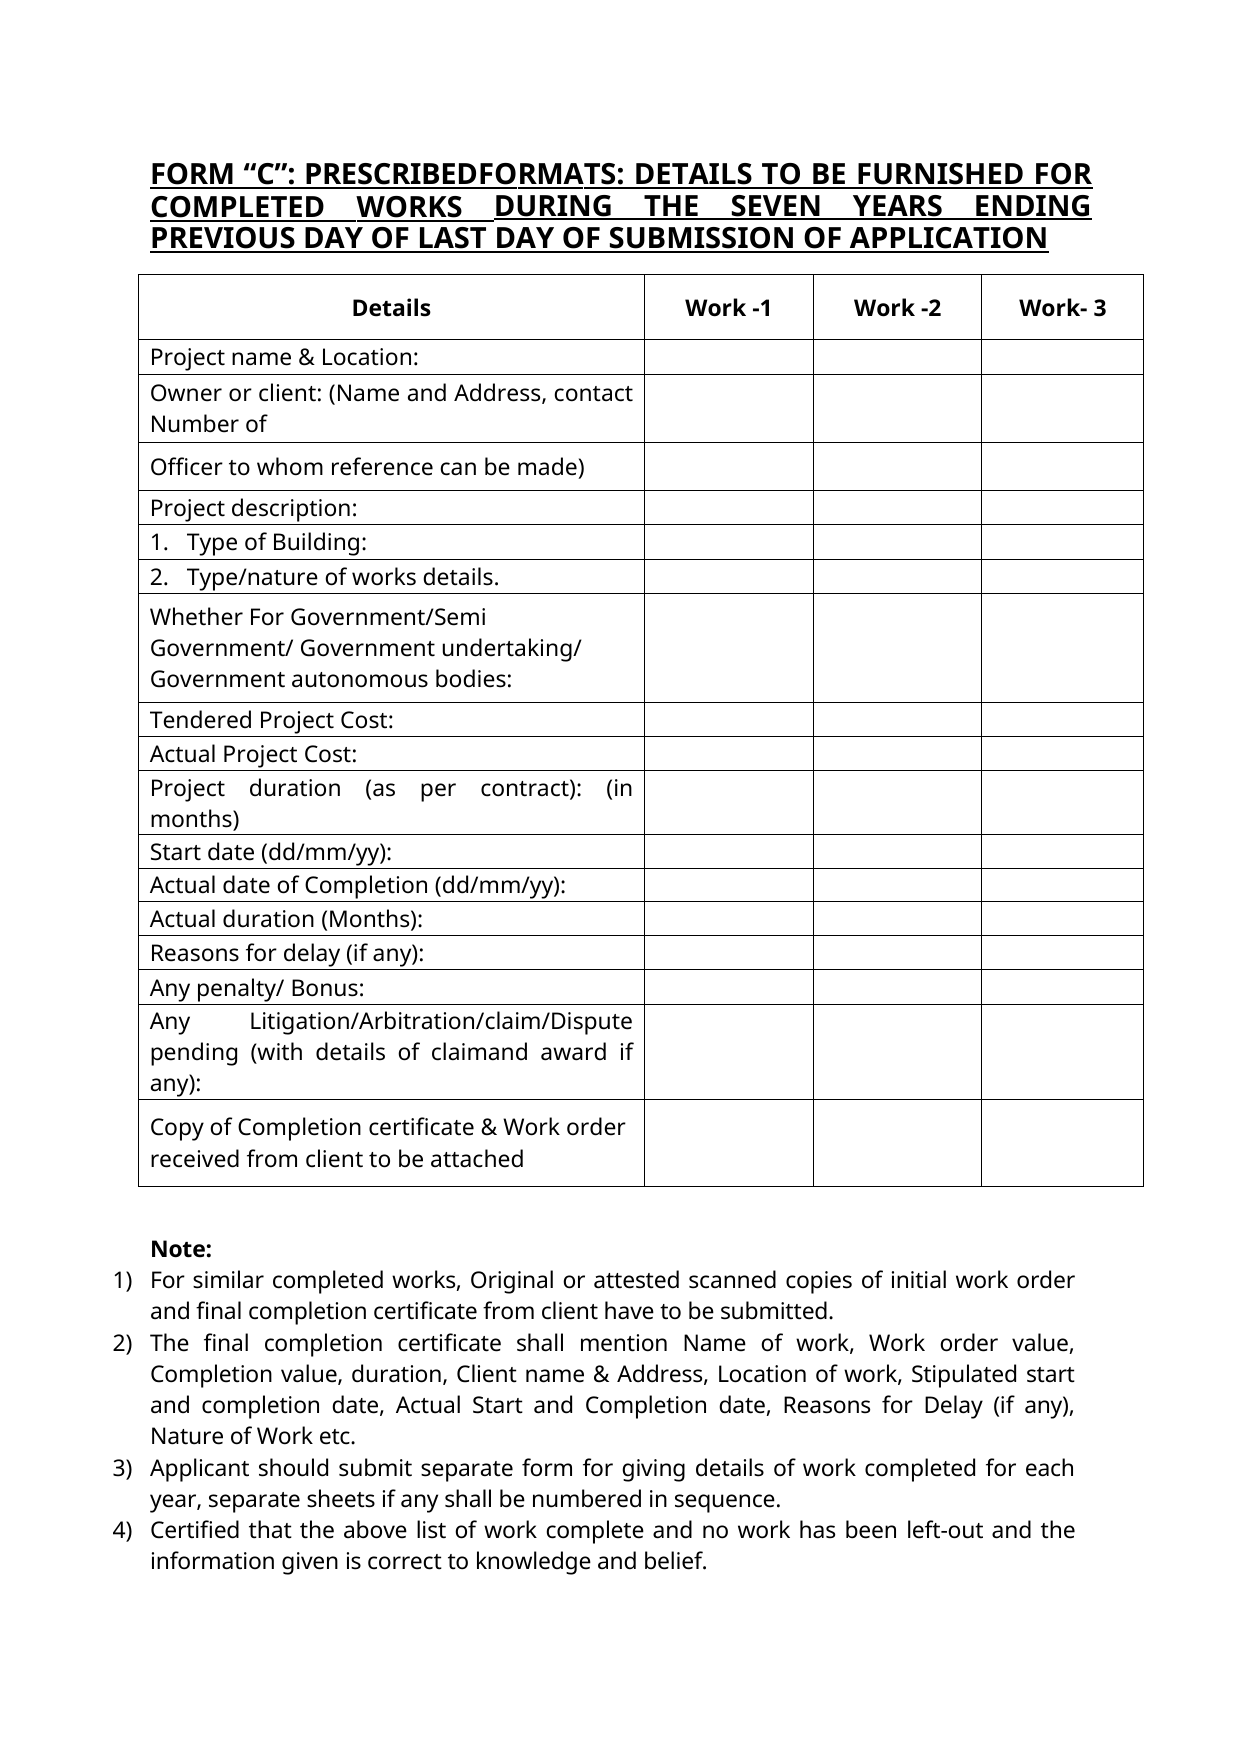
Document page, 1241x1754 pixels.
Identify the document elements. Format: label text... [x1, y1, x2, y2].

table_cell Project duration (as per contract): (in months) [139, 771, 644, 834]
table_cell [814, 375, 981, 442]
list The final completion certificate shall mention Name of work, Work order value, Completion value, duration, Client name & Address, Location of work, Stipulated start and completion date, Actual Start and Completion date, Reasons for Delay (if any), Nature of Work etc. [112, 1326, 1076, 1451]
table_cell Any penalty/ Bonus: [139, 970, 644, 1004]
table_cell [982, 902, 1143, 935]
list For similar completed works, Original or attested scanned copies of initial work order and final completion certificate from client have to be submitted. [112, 1264, 1076, 1326]
table_cell [814, 443, 981, 490]
table_cell [645, 491, 813, 524]
table_cell [645, 1005, 813, 1098]
table_cell [645, 375, 813, 442]
table_cell [645, 737, 813, 770]
table_cell [814, 594, 981, 702]
table_cell Any Litigation/Arbitration/claim/Dispute pending (with details of claimand award if any): [139, 1005, 644, 1098]
table_header Details [139, 275, 644, 339]
table_cell [982, 525, 1143, 559]
table_cell [982, 970, 1143, 1004]
table_cell [645, 936, 813, 969]
table_cell [982, 443, 1143, 490]
list Certified that the above list of work complete and no work has been left-out and the information given is correct to knowledge and belief. [112, 1514, 1076, 1576]
table_cell [645, 340, 813, 373]
table_cell [645, 902, 813, 935]
table_cell Project description: [139, 491, 644, 524]
table_cell [814, 936, 981, 969]
table_cell [814, 835, 981, 868]
table_header Work- 3 [982, 275, 1143, 339]
text FORM “C”: PRESCRIBEDFORMATS: DETAILS TO BE FURNISHED FOR COMPLETED WORKS during the seven years ending previous day of last day of submission of Application [150, 157, 1092, 187]
table_cell [814, 1100, 981, 1186]
table_cell [982, 340, 1143, 373]
table_cell [645, 525, 813, 559]
table_cell Project name & Location: [139, 340, 644, 373]
table_cell [982, 835, 1143, 868]
table_cell [645, 443, 813, 490]
table_cell [814, 737, 981, 770]
table_cell [982, 491, 1143, 524]
table_cell [645, 560, 813, 593]
table_cell [645, 771, 813, 834]
table_cell [982, 737, 1143, 770]
table_cell Owner or client: (Name and Address, contact Number of [139, 375, 644, 442]
table_cell [814, 902, 981, 935]
table_header Work -1 [645, 275, 813, 339]
table_cell [982, 560, 1143, 593]
table_cell [814, 703, 981, 736]
table_cell [814, 340, 981, 373]
table_cell Actual Project Cost: [139, 737, 644, 770]
table_cell Start date (dd/mm/yy): [139, 835, 644, 868]
table_cell Copy of Completion certificate & Work order received from client to be attached [139, 1100, 644, 1186]
table_cell [814, 560, 981, 593]
table_cell [814, 1005, 981, 1098]
table_cell [982, 1005, 1143, 1098]
table_cell Reasons for delay (if any): [139, 936, 644, 969]
table_cell [982, 771, 1143, 834]
table_cell Actual duration (Months): [139, 902, 644, 935]
table_cell Whether For Government/Semi Government/ Government undertaking/ Government autonomous bodies: [139, 594, 644, 702]
table_cell Tendered Project Cost: [139, 703, 644, 736]
table_cell [982, 703, 1143, 736]
table_cell [982, 936, 1143, 969]
text FORM “C”: PRESCRIBEDFORMATS: DETAILS TO BE FURNISHED FOR COMPLETED WORKS during the seven years ending previous day of last day of submission of Application [150, 188, 1092, 256]
table_cell [982, 375, 1143, 442]
table_cell [645, 703, 813, 736]
table_cell [814, 525, 981, 559]
table_cell [645, 869, 813, 901]
text Note: [150, 1233, 1076, 1264]
table_cell [645, 594, 813, 702]
table_cell [814, 970, 981, 1004]
table_cell [982, 594, 1143, 702]
table_header Work -2 [814, 275, 981, 339]
table_cell 1. Type of Building: [139, 525, 644, 559]
table_cell [814, 869, 981, 901]
table_cell [645, 1100, 813, 1186]
table_cell [982, 869, 1143, 901]
table_cell [982, 1100, 1143, 1186]
table_cell [645, 970, 813, 1004]
table_cell [645, 835, 813, 868]
table_cell Officer to whom reference can be made) [139, 443, 644, 490]
table_cell [814, 491, 981, 524]
table_cell Actual date of Completion (dd/mm/yy): [139, 869, 644, 901]
list Applicant should submit separate form for giving details of work completed for each year, separate sheets if any shall be numbered in sequence. [112, 1451, 1076, 1514]
table_cell [814, 771, 981, 834]
table_cell 2. Type/nature of works details. [139, 560, 644, 593]
